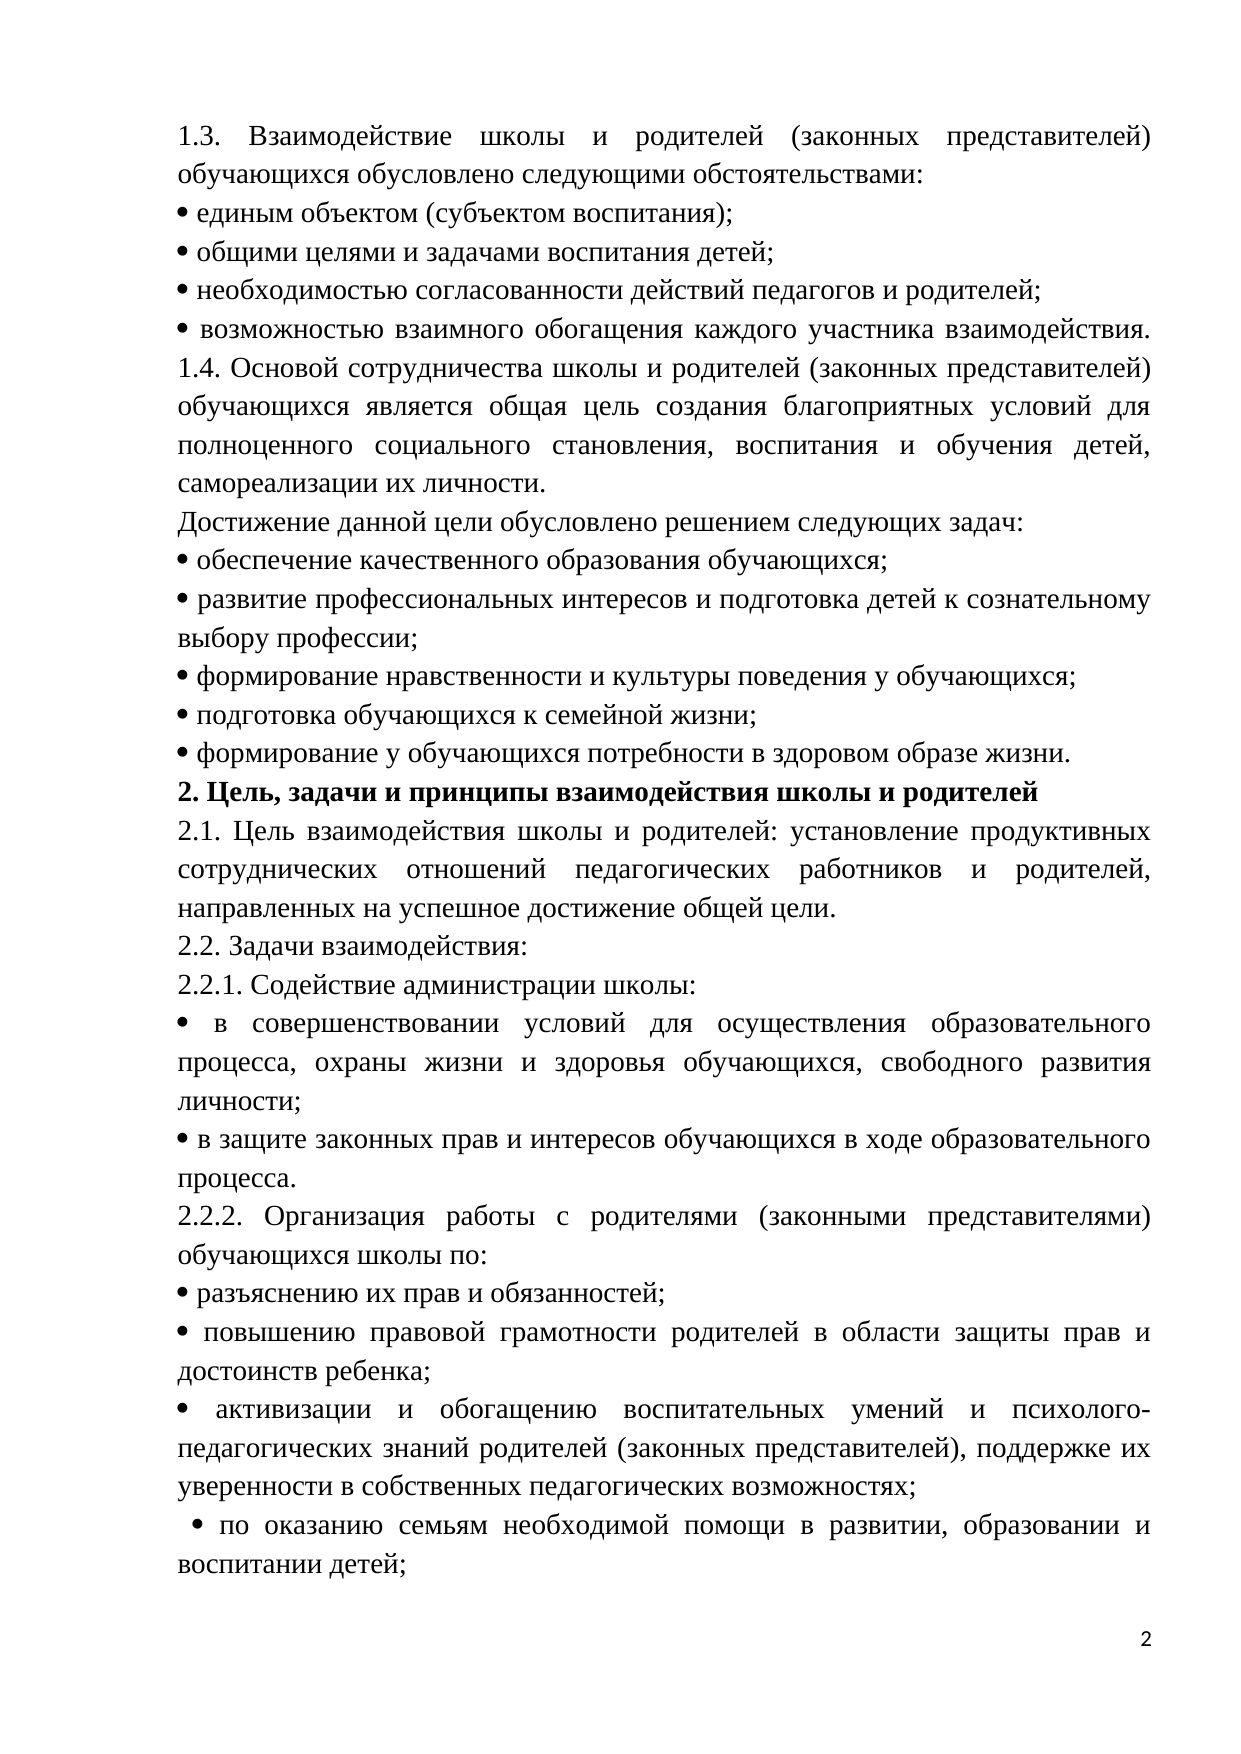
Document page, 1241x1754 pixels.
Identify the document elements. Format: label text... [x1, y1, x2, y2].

text развитие профессиональных интересов и подготовка детей к сознательному выбору профессии; [177, 581, 1152, 653]
text 2.1. Цель взаимодействия школы и родителей: установление продуктивных сотруднических отношений педагогических работников и родителей, направленных на успешное достижение общей цели. [177, 813, 1152, 923]
text Достижение данной цели обусловлено решением следующих задач: [177, 504, 1152, 537]
text активизации и обогащению воспитательных умений и психолого-педагогических знаний родителей (законных представителей), поддержке их уверенности в собственных педагогических возможностях; [177, 1391, 1152, 1502]
text обеспечение качественного образования обучающихся; [177, 542, 1152, 576]
text подготовка обучающихся к семейной жизни; [177, 697, 1152, 731]
text возможностью взаимного обогащения каждого участника взаимодействия. 1.4. Основой сотрудничества школы и родителей (законных представителей) обучающихся является общая цель создания благоприятных условий для полноценного социального становления, воспитания и обучения детей, самореализации их личности. [177, 311, 1152, 499]
text 2. Цель, задачи и принципы взаимодействия школы и родителей [177, 774, 1152, 808]
text формирование нравственности и культуры поведения у обучающихся; [177, 658, 1152, 692]
text 1.3. Взаимодействие школы и родителей (законных представителей) обучающихся обусловлено следующими обстоятельствами: [177, 118, 1152, 190]
text 2.2. Задачи взаимодействия: [177, 928, 1152, 962]
text формирование у обучающихся потребности в здоровом образе жизни. [177, 736, 1152, 769]
text 2.2.1. Содействие администрации школы: [177, 967, 1152, 1001]
text единым объектом (субъектом воспитания); [177, 195, 1152, 229]
text повышению правовой грамотности родителей в области защиты прав и достоинств ребенка; [177, 1314, 1152, 1386]
text 2.2.2. Организация работы с родителями (законными представителями) обучающихся школы по: [177, 1198, 1152, 1271]
text общими целями и задачами воспитания детей; [177, 234, 1152, 267]
text разъяснению их прав и обязанностей; [177, 1276, 1152, 1309]
text необходимостью согласованности действий педагогов и родителей; [177, 272, 1152, 306]
text по оказанию семьям необходимой помощи в развитии, образовании и воспитании детей; [177, 1507, 1152, 1579]
text в совершенствовании условий для осуществления образовательного процесса, охраны жизни и здоровья обучающихся, свободного развития личности; [177, 1006, 1152, 1116]
text в защите законных прав и интересов обучающихся в ходе образовательного процесса. [177, 1121, 1152, 1193]
